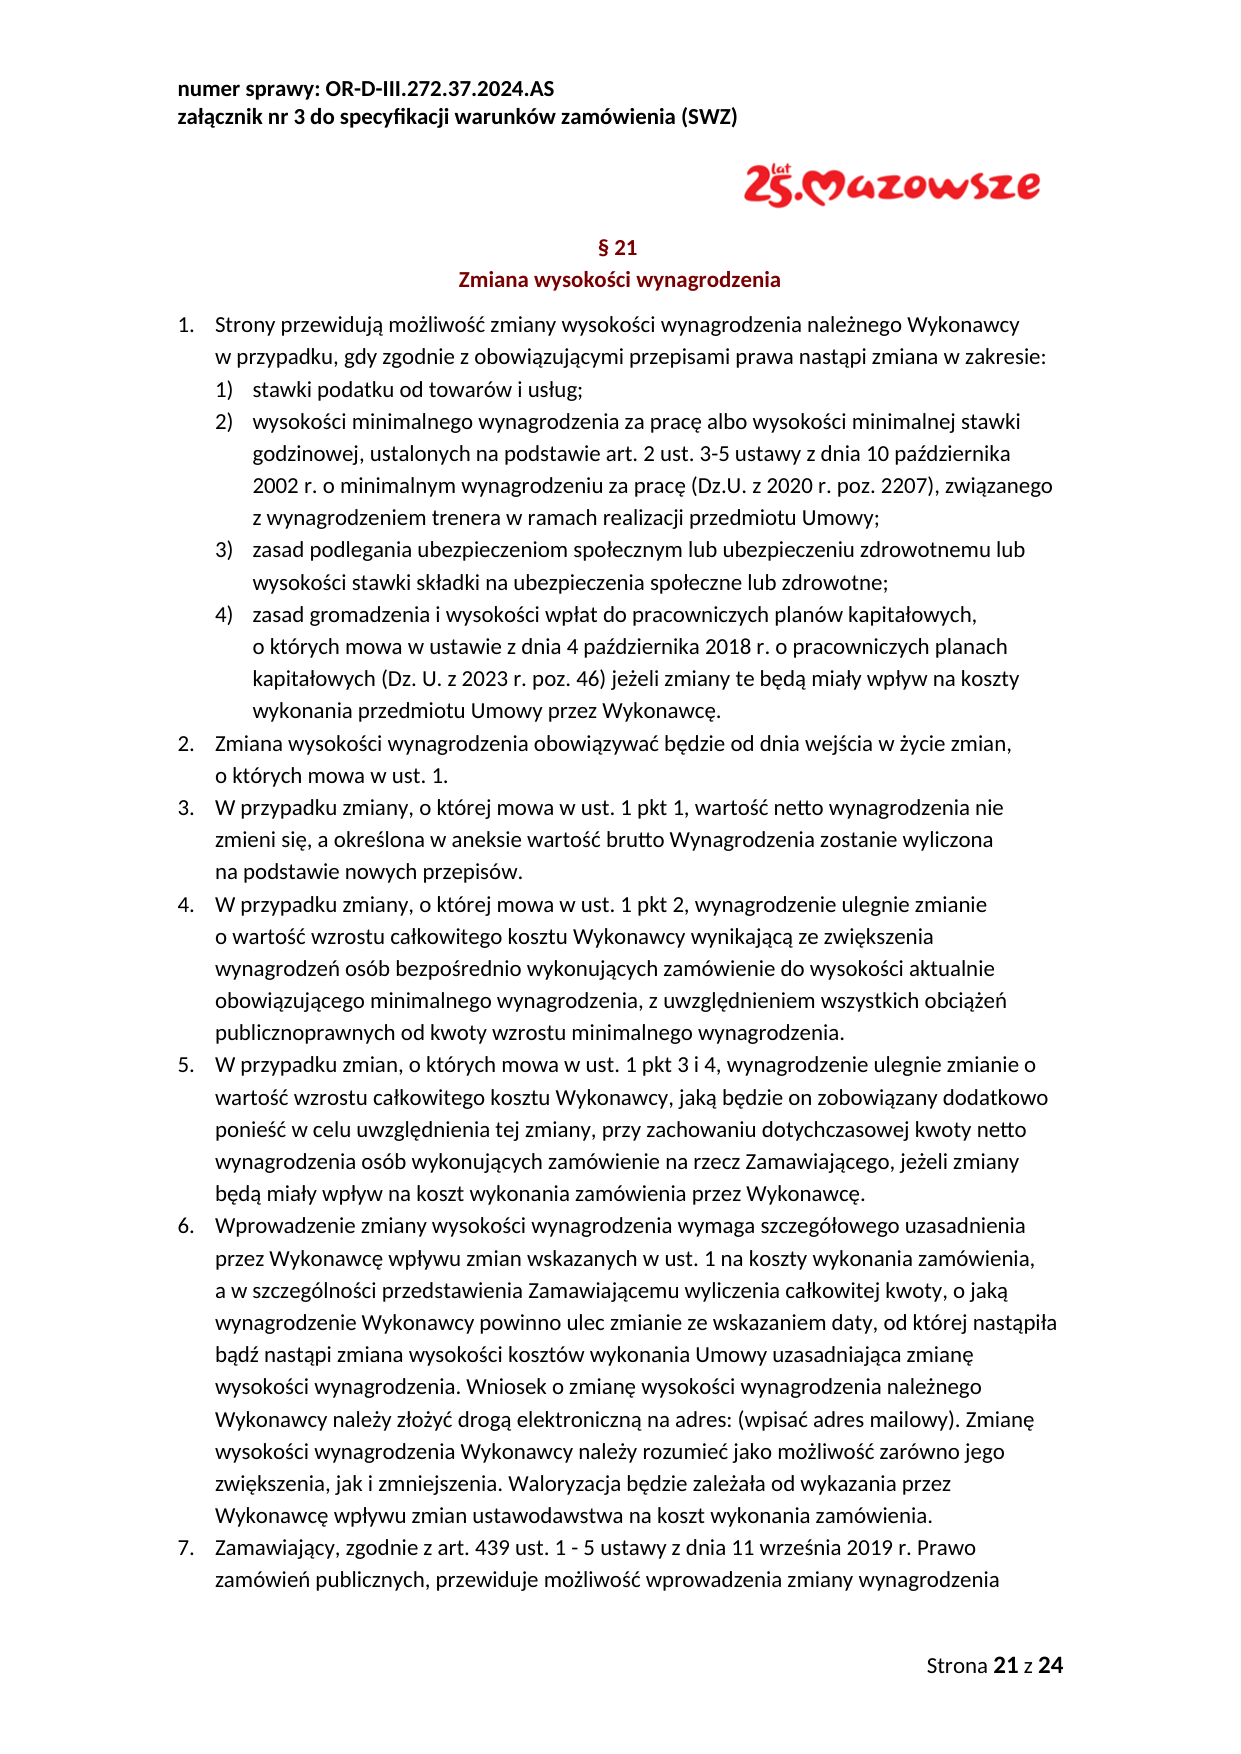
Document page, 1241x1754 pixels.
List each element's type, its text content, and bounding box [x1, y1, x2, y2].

list stawki podatku od towarów i usług; [215, 375, 1063, 403]
list Wprowadzenie zmiany wysokości wynagrodzenia wymaga szczegółowego uzasadnienia przez Wykonawcę wpływu zmian wskazanych w ust. 1 na koszty wykonania zamówienia, a w szczególności przedstawienia Zamawiającemu wyliczenia całkowitej kwoty, o jaką wynagrodzenie Wykonawcy powinno ulec zmianie ze wskazaniem daty, od której nastąpiła bądź nastąpi zmiana wysokości kosztów wykonania Umowy uzasadniająca zmianę wysokości wynagrodzenia. Wniosek o zmianę wysokości wynagrodzenia należnego Wykonawcy należy złożyć drogą elektroniczną na adres: (wpisać adres mailowy). Zmianę wysokości wynagrodzenia Wykonawcy należy rozumieć jako możliwość zarówno jego zwiększenia, jak i zmniejszenia. Waloryzacja będzie zależała od wykazania przez Wykonawcę wpływu zmian ustawodawstwa na koszt wykonania zamówienia. [177, 1212, 1063, 1529]
picture [716, 142, 1064, 234]
list zasad gromadzenia i wysokości wpłat do pracowniczych planów kapitałowych, o których mowa w ustawie z dnia 4 października 2018 r. o pracowniczych planach kapitałowych (Dz. U. z 2023 r. poz. 46) jeżeli zmiany te będą miały wpływ na koszty wykonania przedmiotu Umowy przez Wykonawcę. [215, 600, 1063, 724]
list wysokości minimalnego wynagrodzenia za pracę albo wysokości minimalnej stawki godzinowej, ustalonych na podstawie art. 2 ust. 3-5 ustawy z dnia 10 października 2002 r. o minimalnym wynagrodzeniu za pracę (Dz.U. z 2020 r. poz. 2207), związanego z wynagrodzeniem trenera w ramach realizacji przedmiotu Umowy; [215, 407, 1063, 531]
subtitle § 21 Zmiana wysokości wynagrodzenia [177, 233, 1063, 294]
list zasad podlegania ubezpieczeniom społecznym lub ubezpieczeniu zdrowotnemu lub wysokości stawki składki na ubezpieczenia społeczne lub zdrowotne; [215, 536, 1063, 596]
list W przypadku zmiany, o której mowa w ust. 1 pkt 2, wynagrodzenie ulegnie zmianie o wartość wzrostu całkowitego kosztu Wykonawcy wynikającą ze zwiększenia wynagrodzeń osób bezpośrednio wykonujących zamówienie do wysokości aktualnie obowiązującego minimalnego wynagrodzenia, z uwzględnieniem wszystkich obciążeń publicznoprawnych od kwoty wzrostu minimalnego wynagrodzenia. [177, 890, 1063, 1046]
list W przypadku zmiany, o której mowa w ust. 1 pkt 1, wartość netto wynagrodzenia nie zmieni się, a określona w aneksie wartość brutto Wynagrodzenia zostanie wyliczona na podstawie nowych przepisów. [177, 793, 1063, 886]
list W przypadku zmian, o których mowa w ust. 1 pkt 3 i 4, wynagrodzenie ulegnie zmianie o wartość wzrostu całkowitego kosztu Wykonawcy, jaką będzie on zobowiązany dodatkowo ponieść w celu uwzględnienia tej zmiany, przy zachowaniu dotychczasowej kwoty netto wynagrodzenia osób wykonujących zamówienie na rzecz Zamawiającego, jeżeli zmiany będą miały wpływ na koszt wykonania zamówienia przez Wykonawcę. [177, 1051, 1063, 1207]
list Strony przewidują możliwość zmiany wysokości wynagrodzenia należnego Wykonawcy w przypadku, gdy zgodnie z obowiązującymi przepisami prawa nastąpi zmiana w zakresie: [177, 310, 1063, 371]
list Zmiana wysokości wynagrodzenia obowiązywać będzie od dnia wejścia w życie zmian, o których mowa w ust. 1. [177, 729, 1063, 789]
